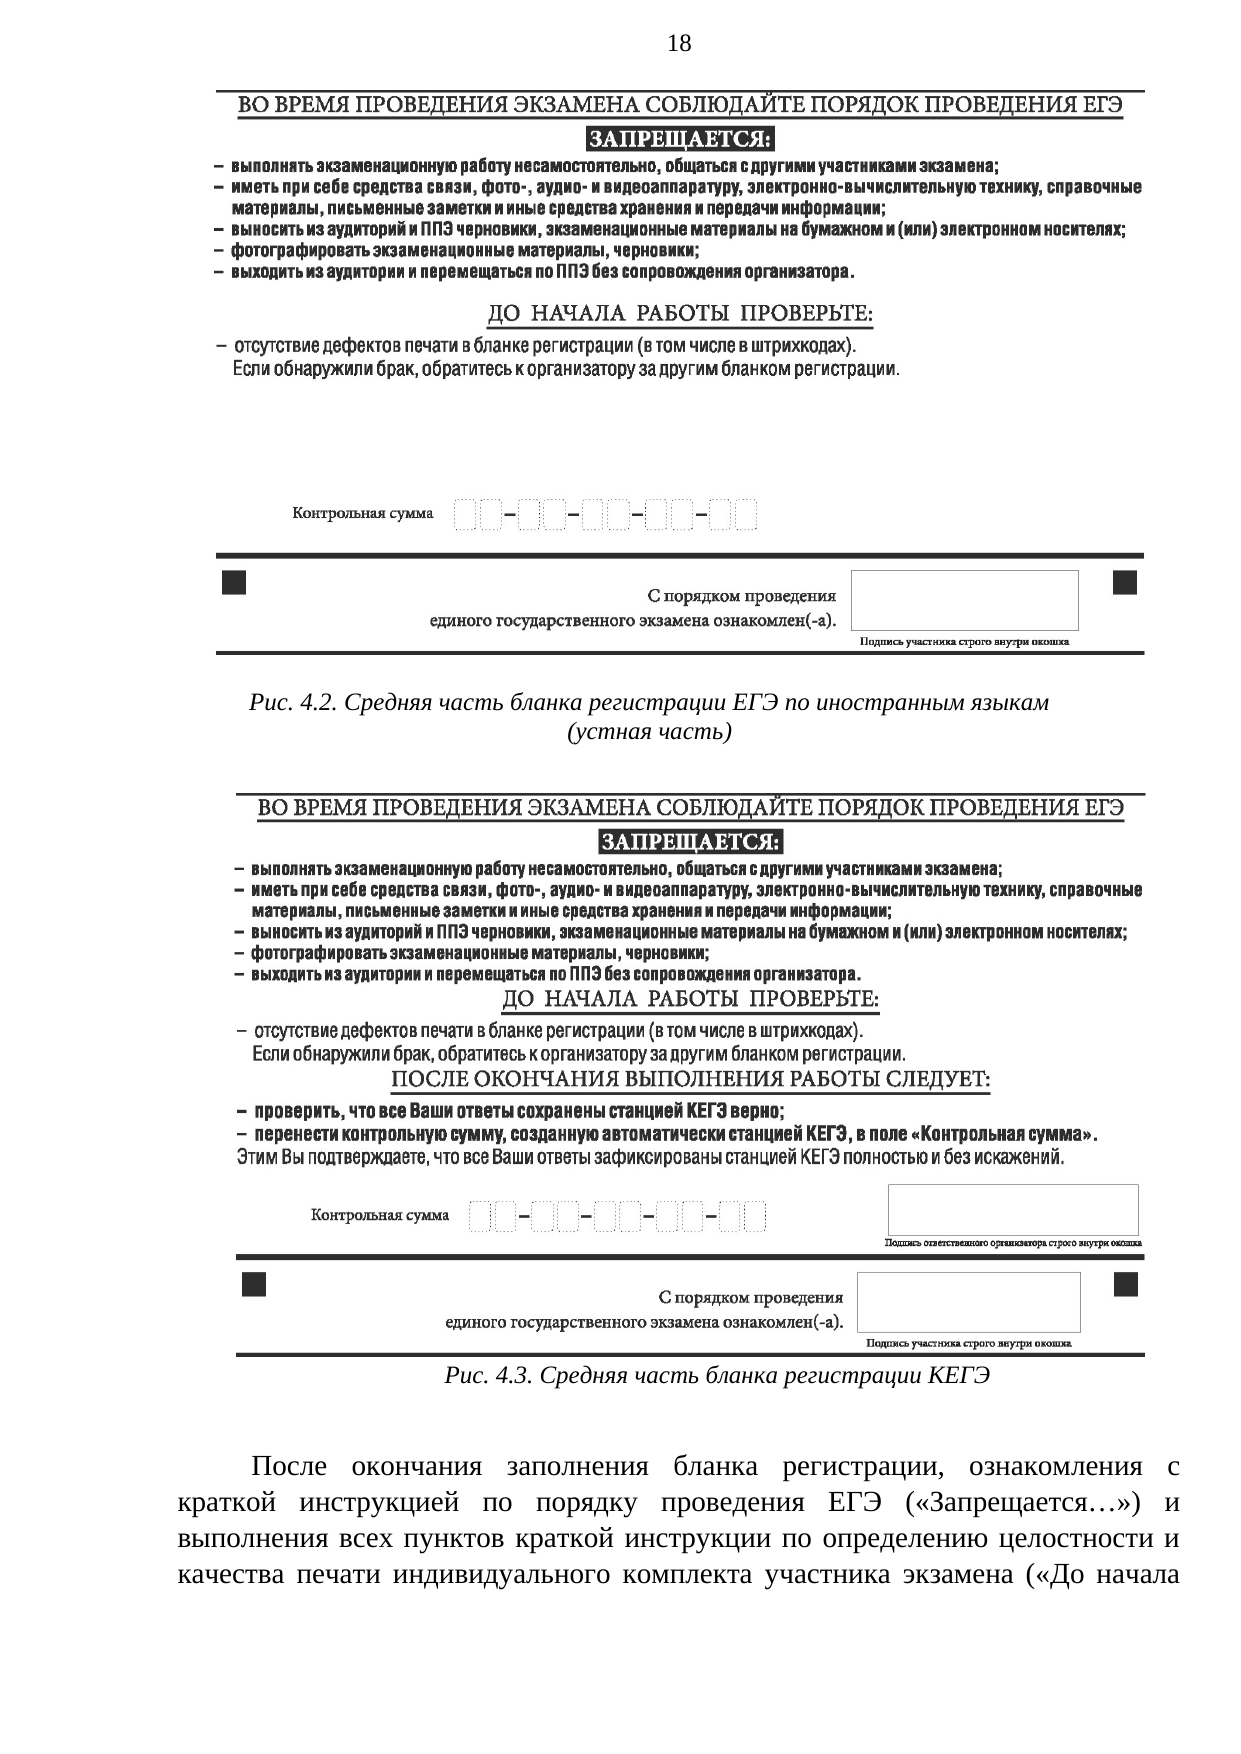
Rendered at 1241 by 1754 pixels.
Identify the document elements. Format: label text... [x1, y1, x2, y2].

picture [206, 793, 1174, 1357]
text Рис. 4.2. Средняя часть бланка регистрации ЕГЭ по иностранным языкам (устная часть) [249, 687, 1056, 745]
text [177, 1448, 1181, 1590]
text Рис. 4.3. Средняя часть бланка регистрации КЕГЭ [177, 1360, 1183, 1388]
picture [186, 90, 1174, 655]
